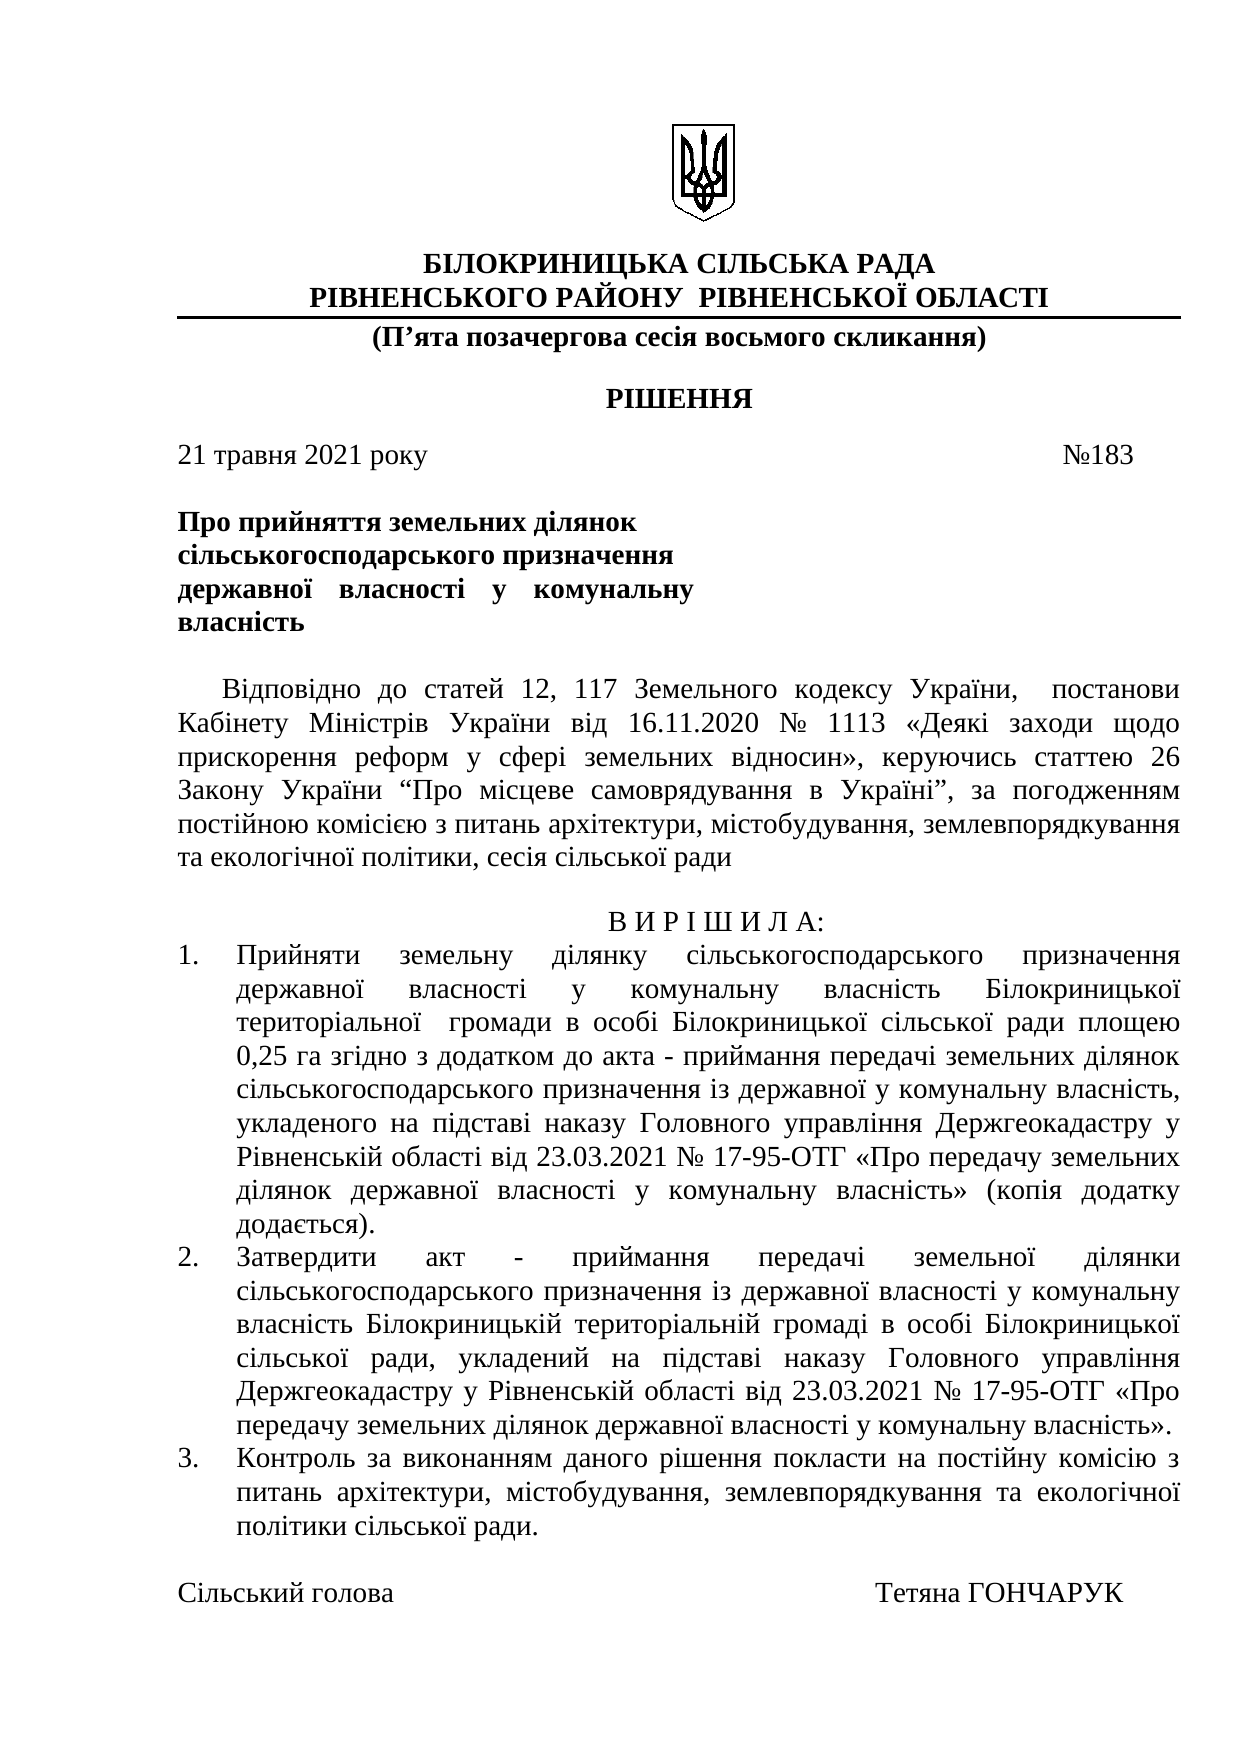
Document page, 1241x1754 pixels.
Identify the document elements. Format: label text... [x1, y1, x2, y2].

text Рівненського району РівненськоЇ області [177, 280, 1181, 316]
text сільськогосподарського призначення [177, 537, 694, 571]
list Контроль за виконанням даного рішення покласти на постійну комісію з питань архітектури, містобудування, землевпорядкування та екологічної політики сільської ради. [177, 1441, 1181, 1541]
text В И Р І Ш И Л А: [177, 904, 1181, 937]
text РІШЕННЯ [177, 381, 1181, 415]
text Сільський голова Тетяна ГОНЧАРУК [177, 1575, 1181, 1608]
text Білокриницька сільська рада [177, 247, 1181, 280]
text 21 травня 2021 року №183 [177, 437, 1181, 470]
list Затвердити акт - приймання передачі земельної ділянки сільськогосподарського призначення із державної власності у комунальну власність Білокриницькій територіальній громаді в особі Білокриницької сільської ради, укладений на підставі наказу Головного управління Держгеокадастру у Рівненській області від 23.03.2021 № 17-95-ОТГ «Про передачу земельних ділянок державної власності у комунальну власність». [177, 1239, 1181, 1441]
list Прийняти земельну ділянку сільськогосподарського призначення державної власності у комунальну власність Білокриницької територіальної громади в особі Білокриницької сільської ради площею 0,25 га згідно з додатком до акта - приймання передачі земельних ділянок сільськогосподарського призначення із державної у комунальну власність, укладеного на підставі наказу Головного управління Держгеокадастру у Рівненській області від 23.03.2021 № 17-95-ОТГ «Про передачу земельних ділянок державної власності у комунальну власність» (копія додатку додається). [177, 937, 1181, 1239]
text (П’ята позачергова сесія восьмого скликання) [177, 319, 1181, 352]
text державної власності у комунальну власність [177, 571, 694, 638]
text Відповідно до статей 12, 117 Земельного кодексу України, постанови Кабінету Міністрів України від 16.11.2020 № 1113 «Деякі заходи щодо прискорення реформ у сфері земельних відносин», керуючись статтею 26 Закону України “Про місцеве самоврядування в Україні”, за погодженням постійною комісією з питань архітектури, містобудування, землевпорядкування та екологічної політики, сесія сільської ради [177, 672, 1181, 873]
text Про прийняття земельних ділянок [177, 504, 694, 537]
